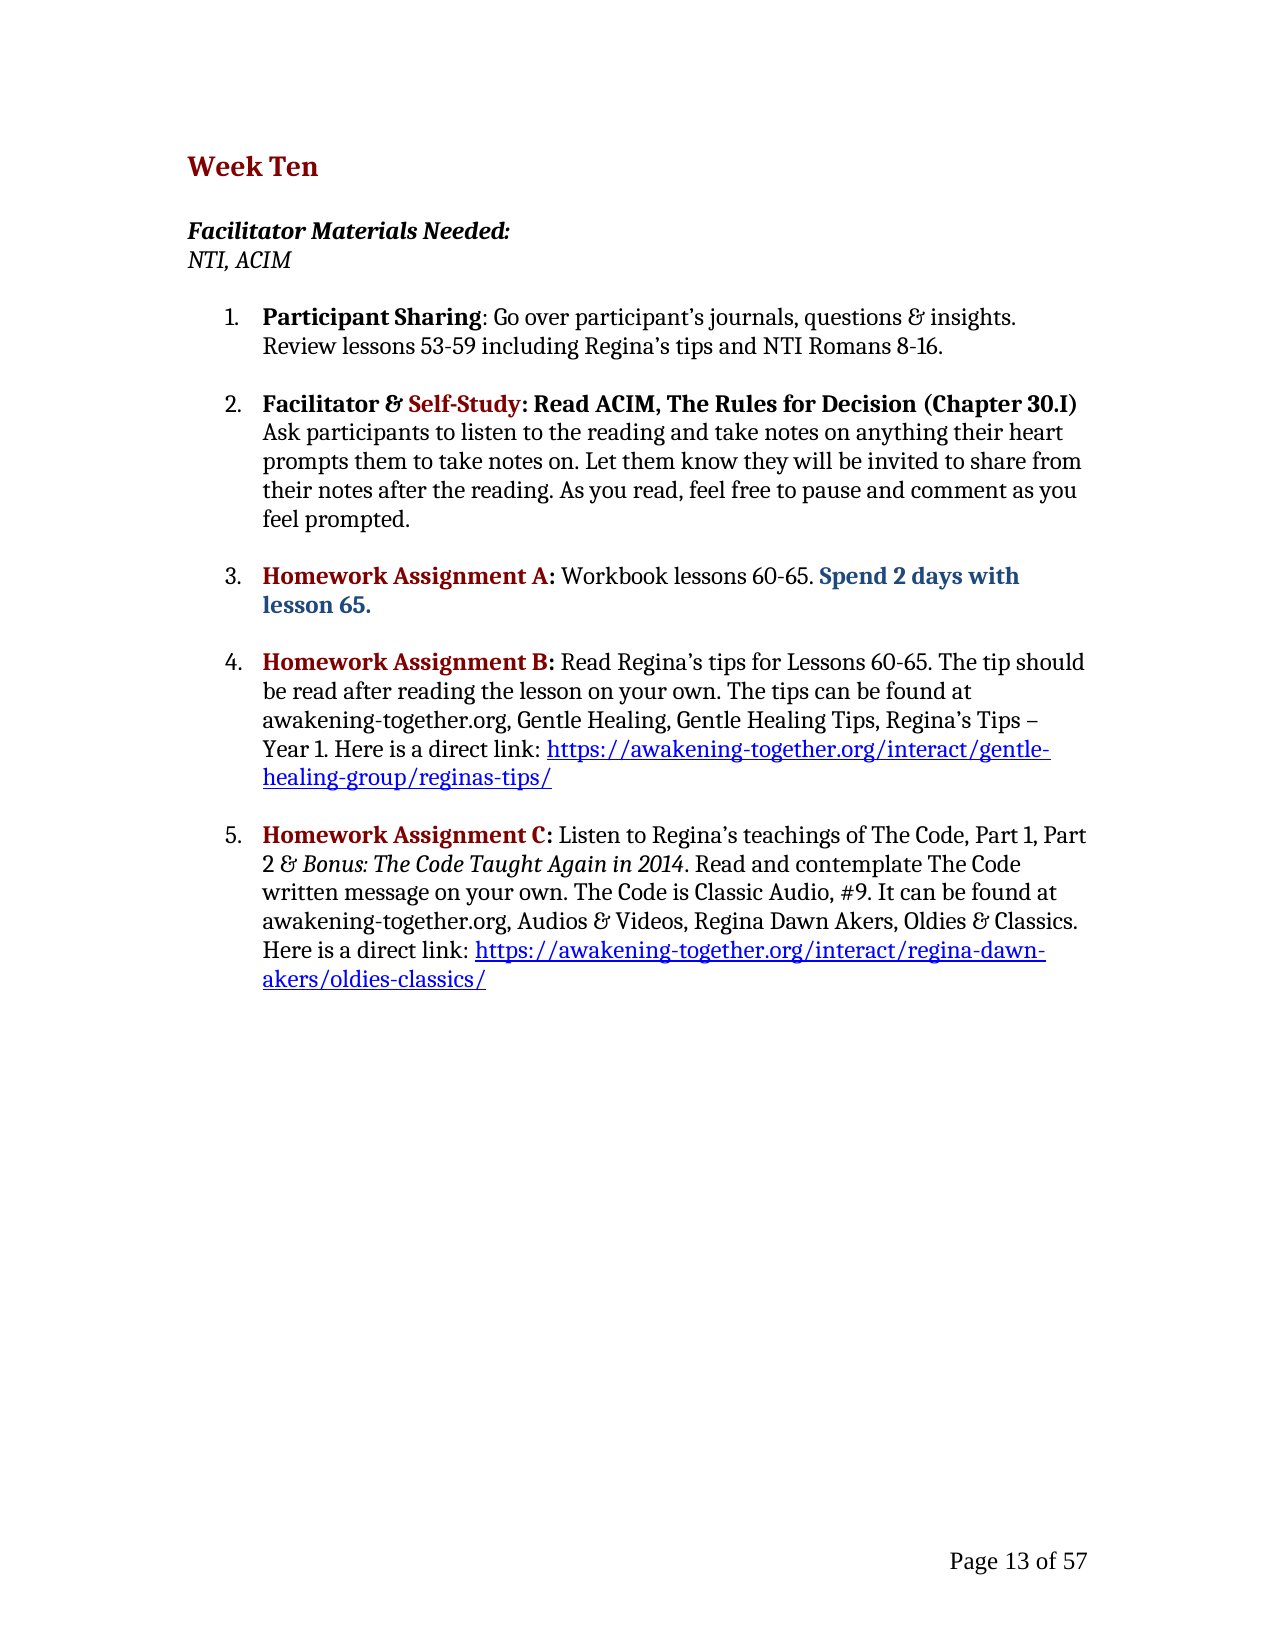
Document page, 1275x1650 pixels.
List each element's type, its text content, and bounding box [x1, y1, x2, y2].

list Homework Assignment C: Listen to Regina’s teachings of The Code, Part 1, Part 2 & Bonus: The Code Taught Again in 2014. Read and contemplate The Code written message on your own. The Code is Classic Audio, #9. It can be found at awakening-together.org, Audios & Videos, Regina Dawn Akers, Oldies & Classics. Here is a direct link: https://awakening-together.org/interact/regina-dawn-akers/oldies-classics/ [225, 821, 1087, 1022]
list Homework Assignment A: Workbook lessons 60-65. Spend 2 days with lesson 65. [225, 562, 1087, 648]
text Week Ten [187, 150, 1087, 183]
list Homework Assignment B: Read Regina’s tips for Lessons 60-65. The tip should be read after reading the lesson on your own. The tips can be found at awakening-together.org, Gentle Healing, Gentle Healing Tips, Regina’s Tips – Year 1. Here is a direct link: https://awakening-together.org/interact/gentle-healing-group/reginas-tips/ [225, 648, 1087, 821]
list Facilitator & Self-Study: Read ACIM, The Rules for Decision (Chapter 30.I) Ask participants to listen to the reading and take notes on anything their heart prompts them to take notes on. Let them know they will be invited to share from their notes after the reading. As you read, feel free to pause and comment as you feel prompted. [225, 389, 1087, 562]
text NTI, ACIM [187, 246, 1087, 274]
list Participant Sharing: Go over participant’s journals, questions & insights. Review lessons 53-59 including Regina’s tips and NTI Romans 8-16. [225, 303, 1087, 389]
text Facilitator Materials Needed: [187, 217, 1087, 246]
